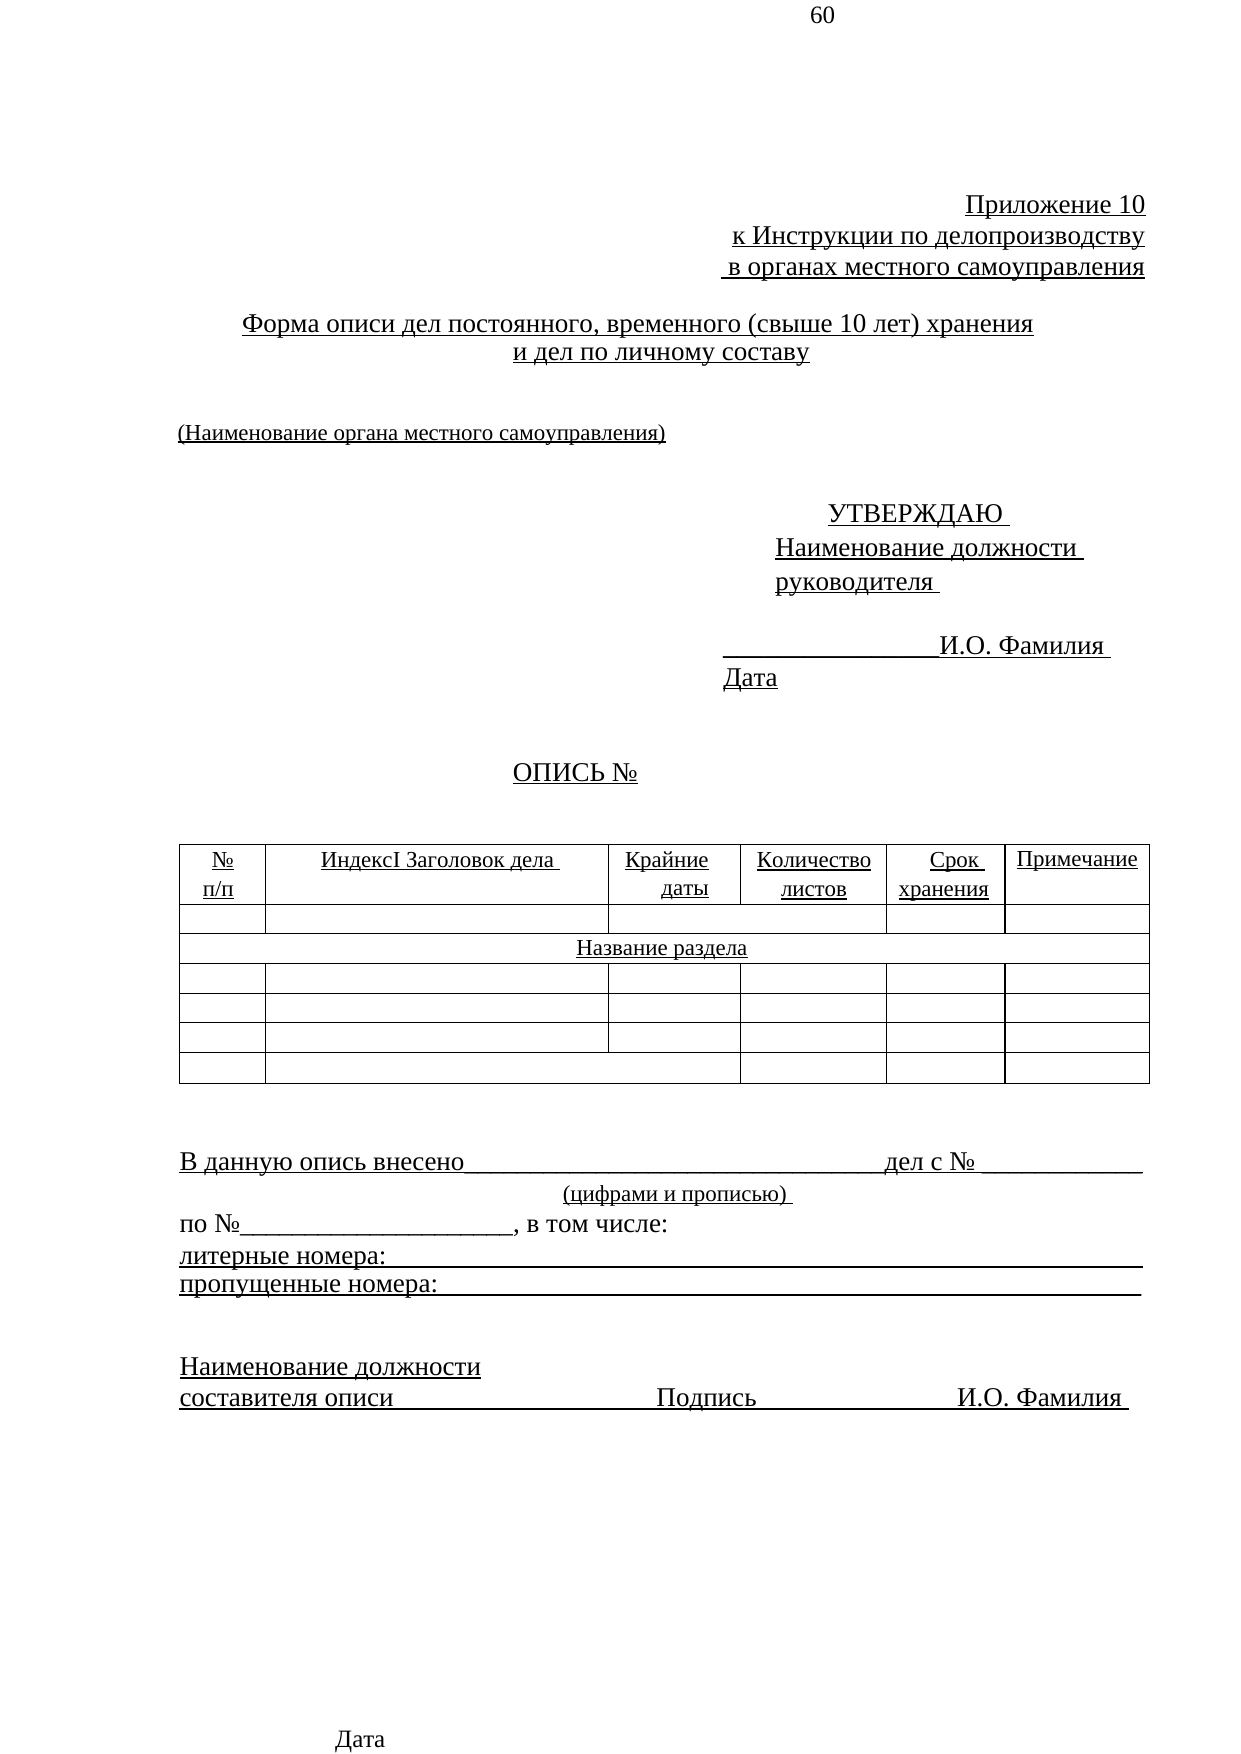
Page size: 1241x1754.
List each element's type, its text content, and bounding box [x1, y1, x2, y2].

table_cell [180, 994, 265, 1022]
text Приложение 10 [177, 188, 1145, 219]
table_cell [180, 964, 265, 993]
table_cell [887, 1023, 1004, 1052]
table_cell [266, 905, 608, 933]
table_cell [266, 994, 608, 1022]
table_cell [1006, 1053, 1149, 1083]
table_header Крайние даты [609, 845, 740, 904]
table_cell [741, 1053, 886, 1083]
table_cell [741, 964, 886, 993]
table_cell [741, 1023, 886, 1052]
table_cell [266, 964, 608, 993]
table_cell [1006, 994, 1149, 1022]
table_cell [266, 1053, 740, 1083]
table_cell [266, 1023, 608, 1052]
table_cell Название раздела [180, 934, 1149, 963]
text И.О. Фамилия [723, 633, 1152, 660]
table_cell [180, 1023, 265, 1052]
text Форма описи дел постоянного, временного (свыше 10 лет) хранения [242, 311, 1152, 338]
table_header ИндексI Заголовок дела [266, 845, 608, 904]
text ОПИСЬ № [513, 759, 1152, 787]
table_cell [887, 905, 1004, 933]
table_cell [887, 994, 1004, 1022]
text к Инструкции по делопроизводству [177, 219, 1145, 250]
table_header Срок хранения [887, 845, 1004, 904]
table_cell [1006, 964, 1149, 993]
text литерные номера: [179, 1239, 1152, 1271]
text В данную опись внесено дел с № [179, 1145, 1152, 1176]
text и дел по личному составу [513, 338, 1152, 365]
table_header № п/п [180, 845, 265, 904]
table_cell [1006, 905, 1149, 933]
table_cell [887, 1053, 1004, 1083]
text в органах местного самоуправления [177, 250, 1145, 281]
table_cell [1006, 1023, 1149, 1052]
table_cell [180, 905, 265, 933]
table_cell [609, 964, 740, 993]
text Наименование должности [179, 1354, 1152, 1381]
text Дата [723, 664, 1152, 692]
table_cell [741, 994, 886, 1022]
table_header Количество листов [741, 845, 886, 904]
table_cell [609, 1023, 740, 1052]
table_cell [180, 1053, 265, 1083]
text (Наименование органа местного самоуправления) [177, 422, 1152, 444]
text пропущенные номера: [179, 1271, 1152, 1298]
table_cell [609, 905, 886, 933]
table_cell [887, 964, 1004, 993]
text УТВЕРЖДАЮ Наименование должности руководителя [775, 496, 1085, 597]
table_cell [609, 994, 740, 1022]
text составителя описи Подпись И.О. Фамилия [179, 1385, 1152, 1412]
text (цифрами и прописью) по № , в том числе: [179, 1176, 799, 1239]
table_header Примечание [1006, 845, 1149, 904]
